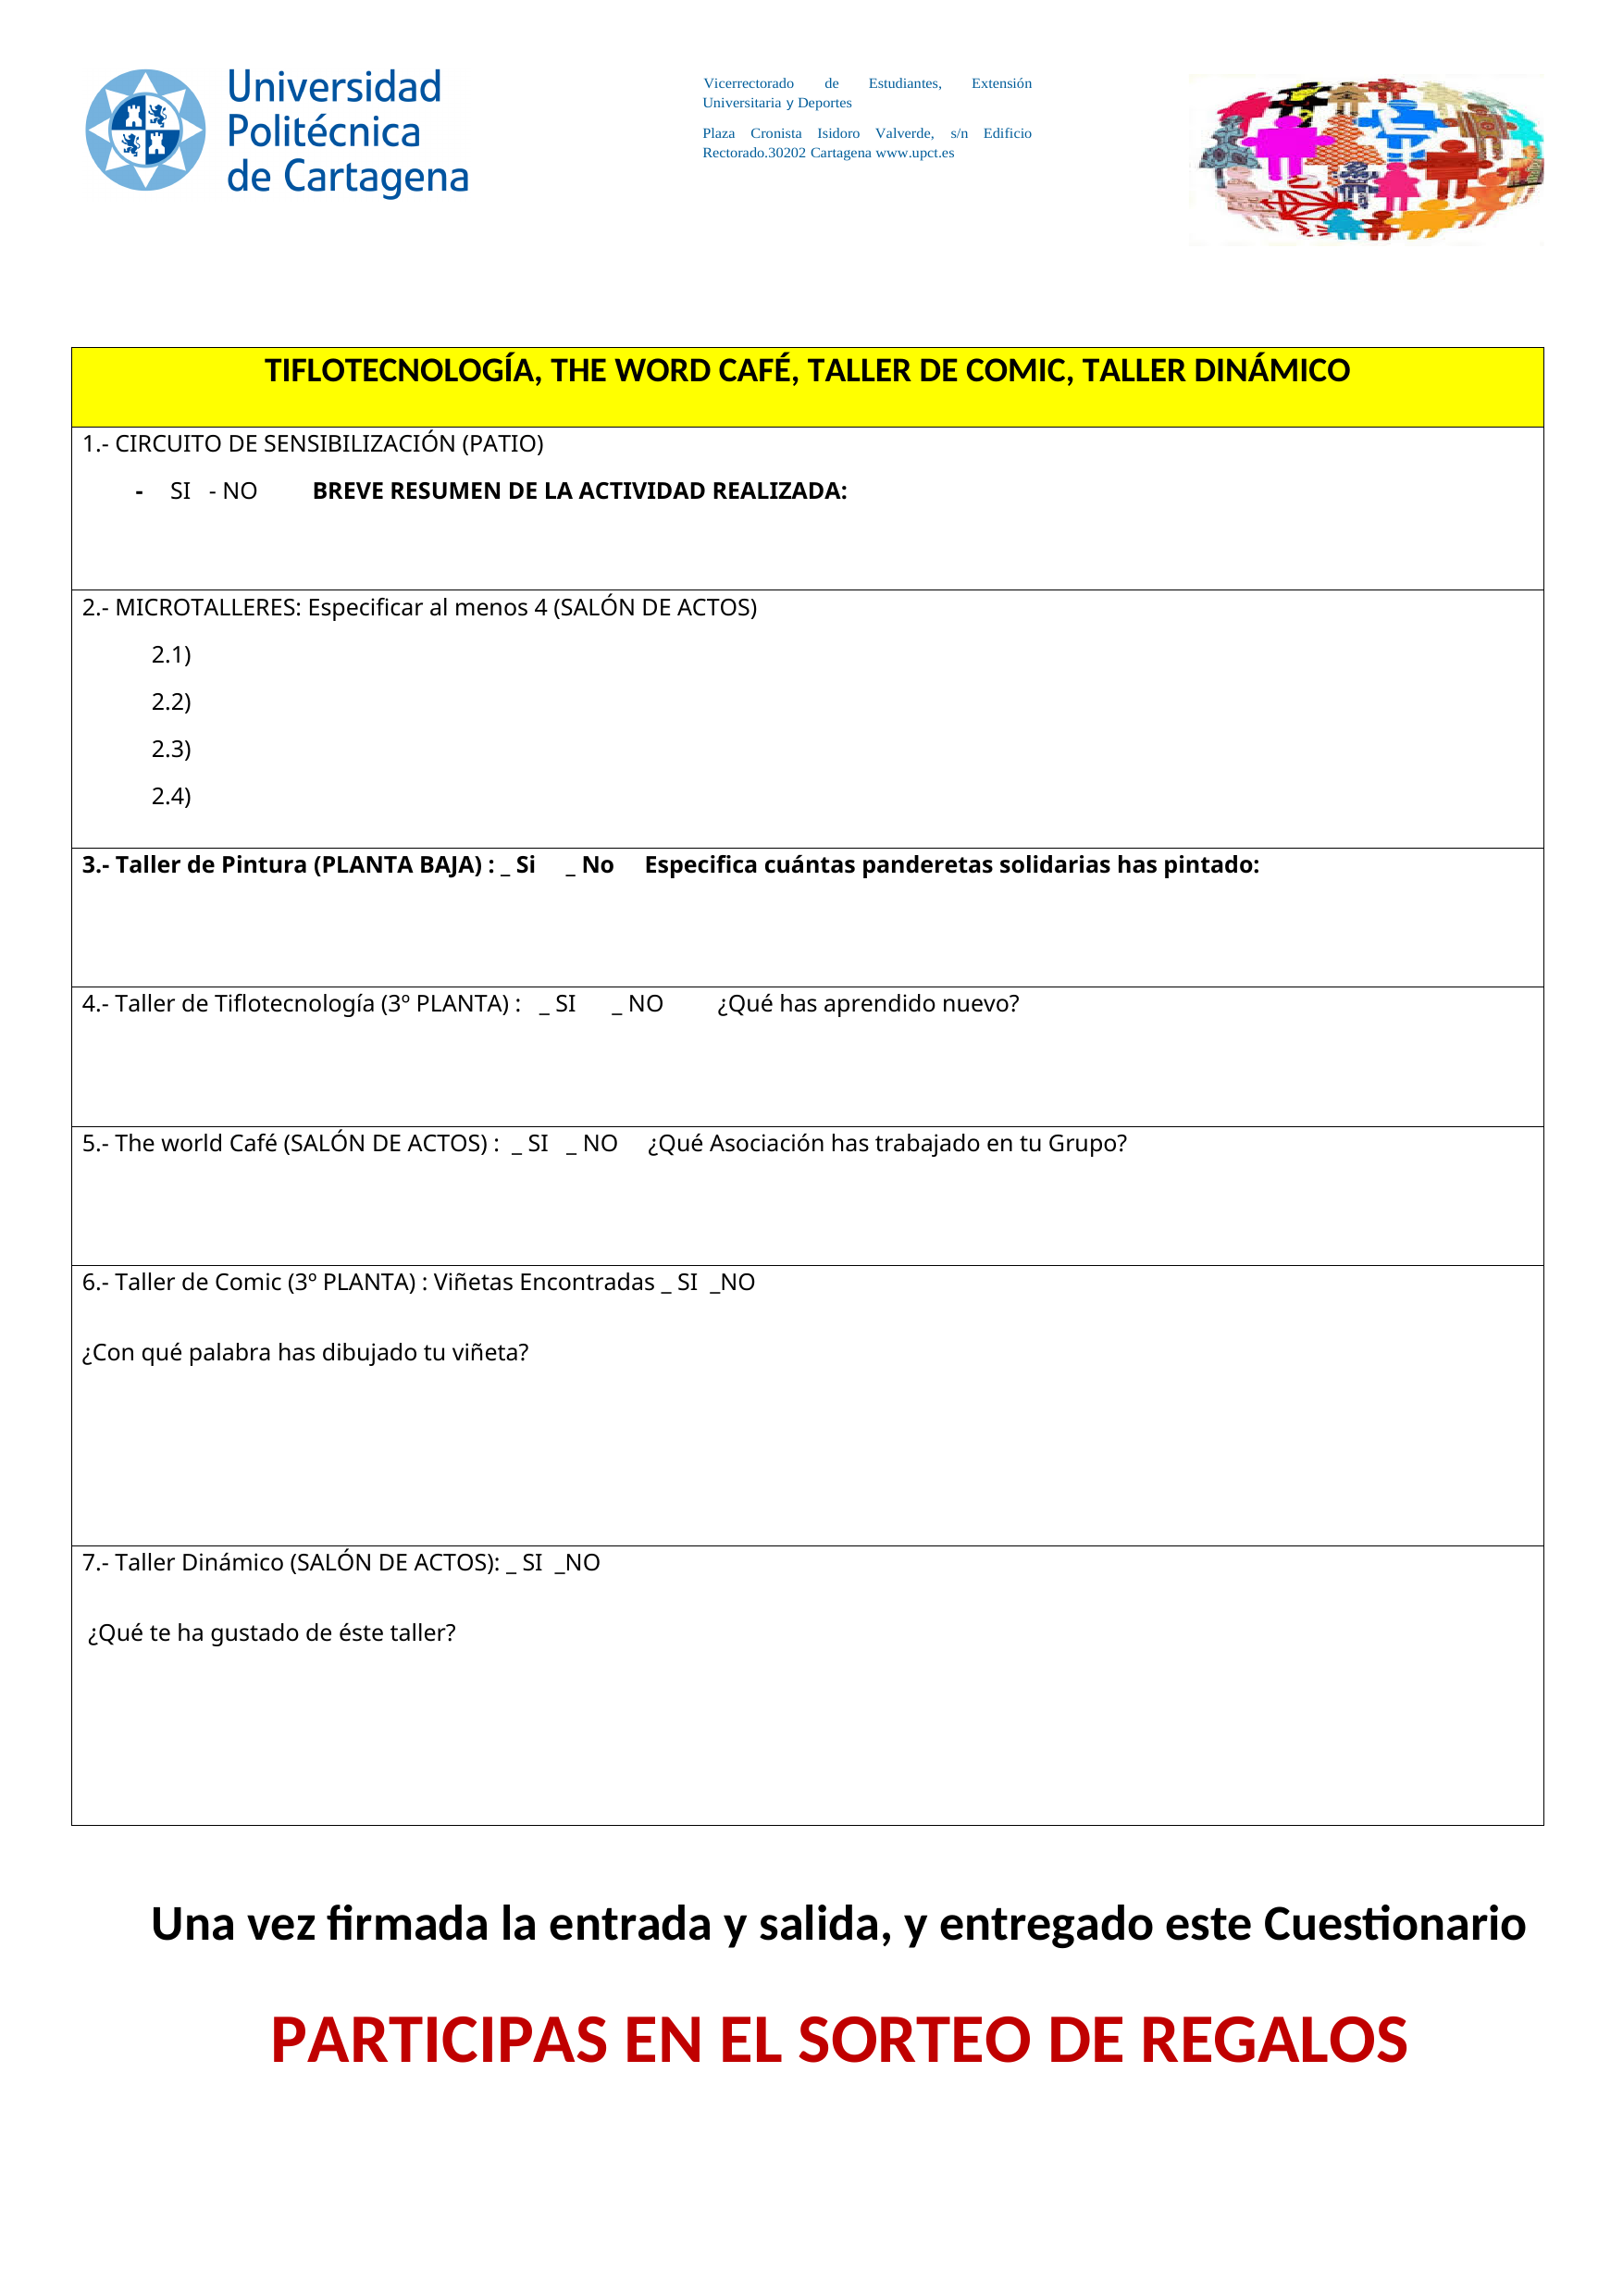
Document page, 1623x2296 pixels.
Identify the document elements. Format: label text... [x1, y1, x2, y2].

table_cell 3.- Taller de Pintura (PLANTA BAJA) : _ Si _ No Especifica cuántas panderetas solidarias has pintado: [72, 849, 1543, 987]
table_cell 4.- Taller de Tiflotecnología (3º PLANTA) : _ SI _ NO ¿Qué has aprendido nuevo? [72, 987, 1543, 1126]
table_cell 1.- CIRCUITO DE SENSIBILIZACIÓN (PATIO) SI - NO BREVE RESUMEN DE LA ACTIVIDAD REALIZADA: [72, 428, 1543, 590]
table_cell 6.- Taller de Comic (3º PLANTA) : Viñetas Encontradas _ SI _NO ¿Con qué palabra has dibujado tu viñeta? [72, 1266, 1543, 1545]
table_cell 2.- MICROTALLERES: Especificar al menos 4 (SALÓN DE ACTOS) 2.1) 2.2) 2.3) 2.4) [72, 590, 1543, 848]
picture [81, 68, 472, 202]
table_cell PARTICIPACIONES EN CIRCUITO, MICROTALLERES, TALLER DE PINTURA, TALLER DE TIFLOTECNOLOGÍA, THE WORD CAFÉ, TALLER DE COMIC, TALLER DINÁMICO [72, 348, 1543, 427]
table_cell 7.- Taller Dinámico (SALÓN DE ACTOS): _ SI _NO ¿Qué te ha gustado de éste taller? [72, 1546, 1543, 1825]
table_cell 5.- The world Café (SALÓN DE ACTOS) : _ SI _ NO ¿Qué Asociación has trabajado en tu Grupo? [72, 1127, 1543, 1265]
text Una vez firmada la entrada y salida, y entregado este Cuestionario PARTICIPAS EN EL SORTEO DE REGALOS [82, 1892, 1598, 2079]
picture [1188, 74, 1544, 246]
